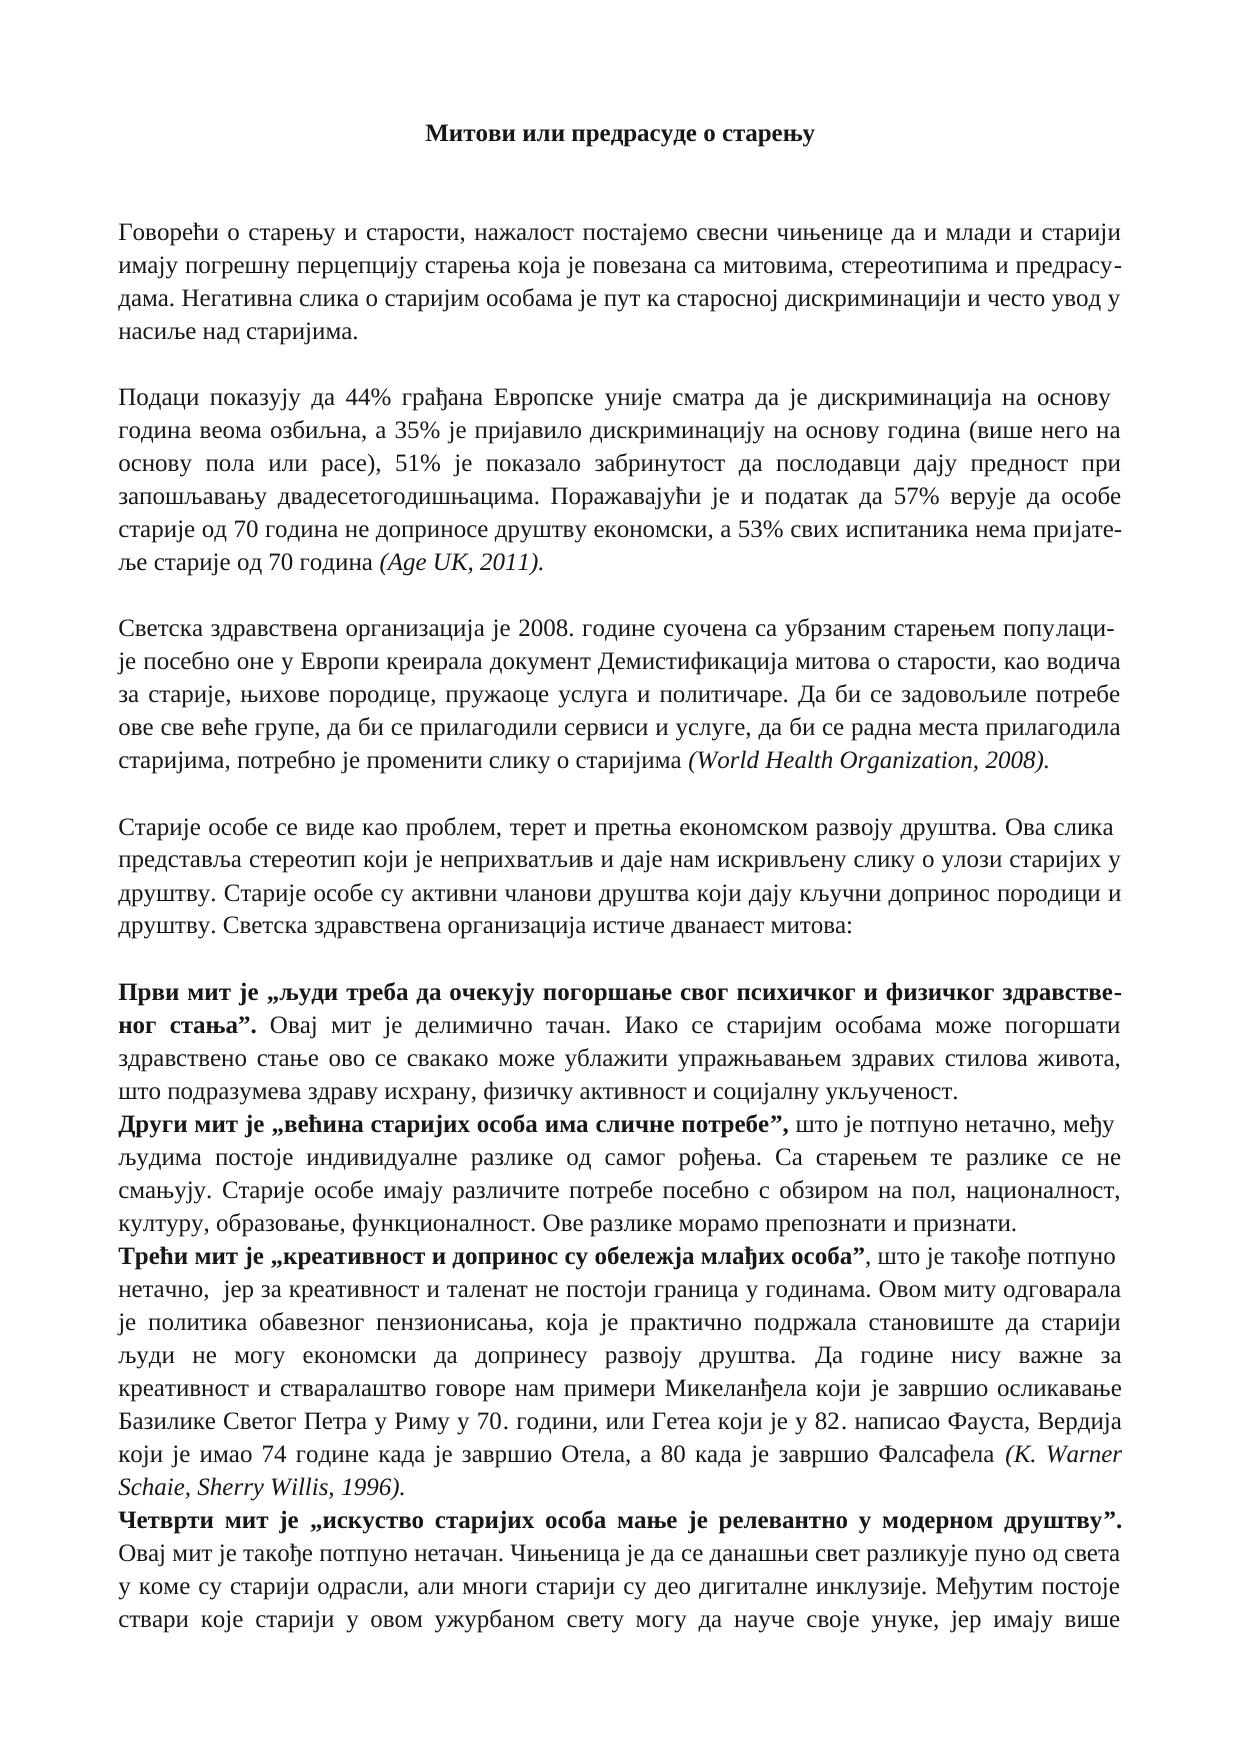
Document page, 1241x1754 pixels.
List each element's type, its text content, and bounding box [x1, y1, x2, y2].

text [118, 1505, 1122, 1633]
text Други мит је „већина старијих особа има сличне потребе”, што је потпуно нетачно, међу људима постоје индивидуалне разлике од самог рођења. Са старењем те разлике се не смањују. Старије особе имају различите потребе посебно с обзиром на пол, националност, културу, образовање, функционалност. Ове разлике морамо препознати и признати. [118, 1109, 1122, 1237]
text Трећи мит је „креативност и допринос су обележја млађих особа”, што је такође потпуно нетачно, јер за креативност и таленат не постоји граница у годинама. Овом миту одговарала је политика обавезног пензионисања, која је практично подржала становиште да старији људи не могу економски да допринесу развоју друштва. Да године нису важне за креативност и стваралаштво говоре нам примери Микеланђела који је завршио осликавање Базилике Светог Петра у Риму у 70. години, или Гетеа који је у 82. написао Фауста, Вердија који је имао 74 године када је завршио Отела, а 80 када је завршио Фалсафела (K. Warner Schaie, Sherry Willis, 1996). [118, 1241, 1122, 1501]
text Старије особе се виде као проблем, терет и претња економском развоју друштва. Ова слика представља стереотип који је неприхватљив и даје нам искривљену слику о улози старијих у друштву. Старије особе су активни чланови друштва који дају кључни допринос породици и друштву. Светска здравствена организација истиче дванаест митова: [118, 812, 1122, 939]
text Светска здравствена организација је 2008. године суочена са убрзаним старењем популаци- је посебно оне у Европи креирала документ Демистификација митова о старости, као водича за старије, њихове породице, пружаоце услуга и политичаре. Да би се задовољиле потребе ове све веће групе, да би се прилагодили сервиси и услуге, да би се радна места прилагодила старијима, потребно је променити слику о старијима (World Health Organization, 2008). [118, 613, 1122, 774]
text Митови или предрасуде о старењу [118, 118, 1122, 147]
text Подаци показују да 44% грађана Европске уније сматра да је дискриминација на основу година веома озбиљна, а 35% је пријавило дискриминацију на основу година (више него на основу пола или расе), 51% је показало забринутост да послодавци дају предност при запошљавању двадесетогодишњацима. Поражавајући је и податак да 57% верује да особе старије од 70 година не доприносе друштву економски, а 53% свих испитаника нема пријате-ље старије од 70 година (Age UK, 2011). [118, 382, 1122, 576]
text Говорећи о старењу и старости, нажалост постајемо свесни чињенице да и млади и старији имају погрешну перцепцију старења која је повезана са митовима, стереотипима и предрасу-дама. Негативна слика о старијим особама је пут ка старосној дискриминацији и често увод у насиље над старијима. [118, 217, 1122, 345]
text Први мит је „људи треба да очекују погоршање свог психичког и физичког здравстве-ног стања”. Овај мит је делимично тачан. Иако се старијим особама може погоршати здравствено стање ово се свакако може ублажити упражњавањем здравих стилова живота, што подразумева здраву исхрану, физичку активност и социјалну укљученост. [118, 944, 1122, 1104]
